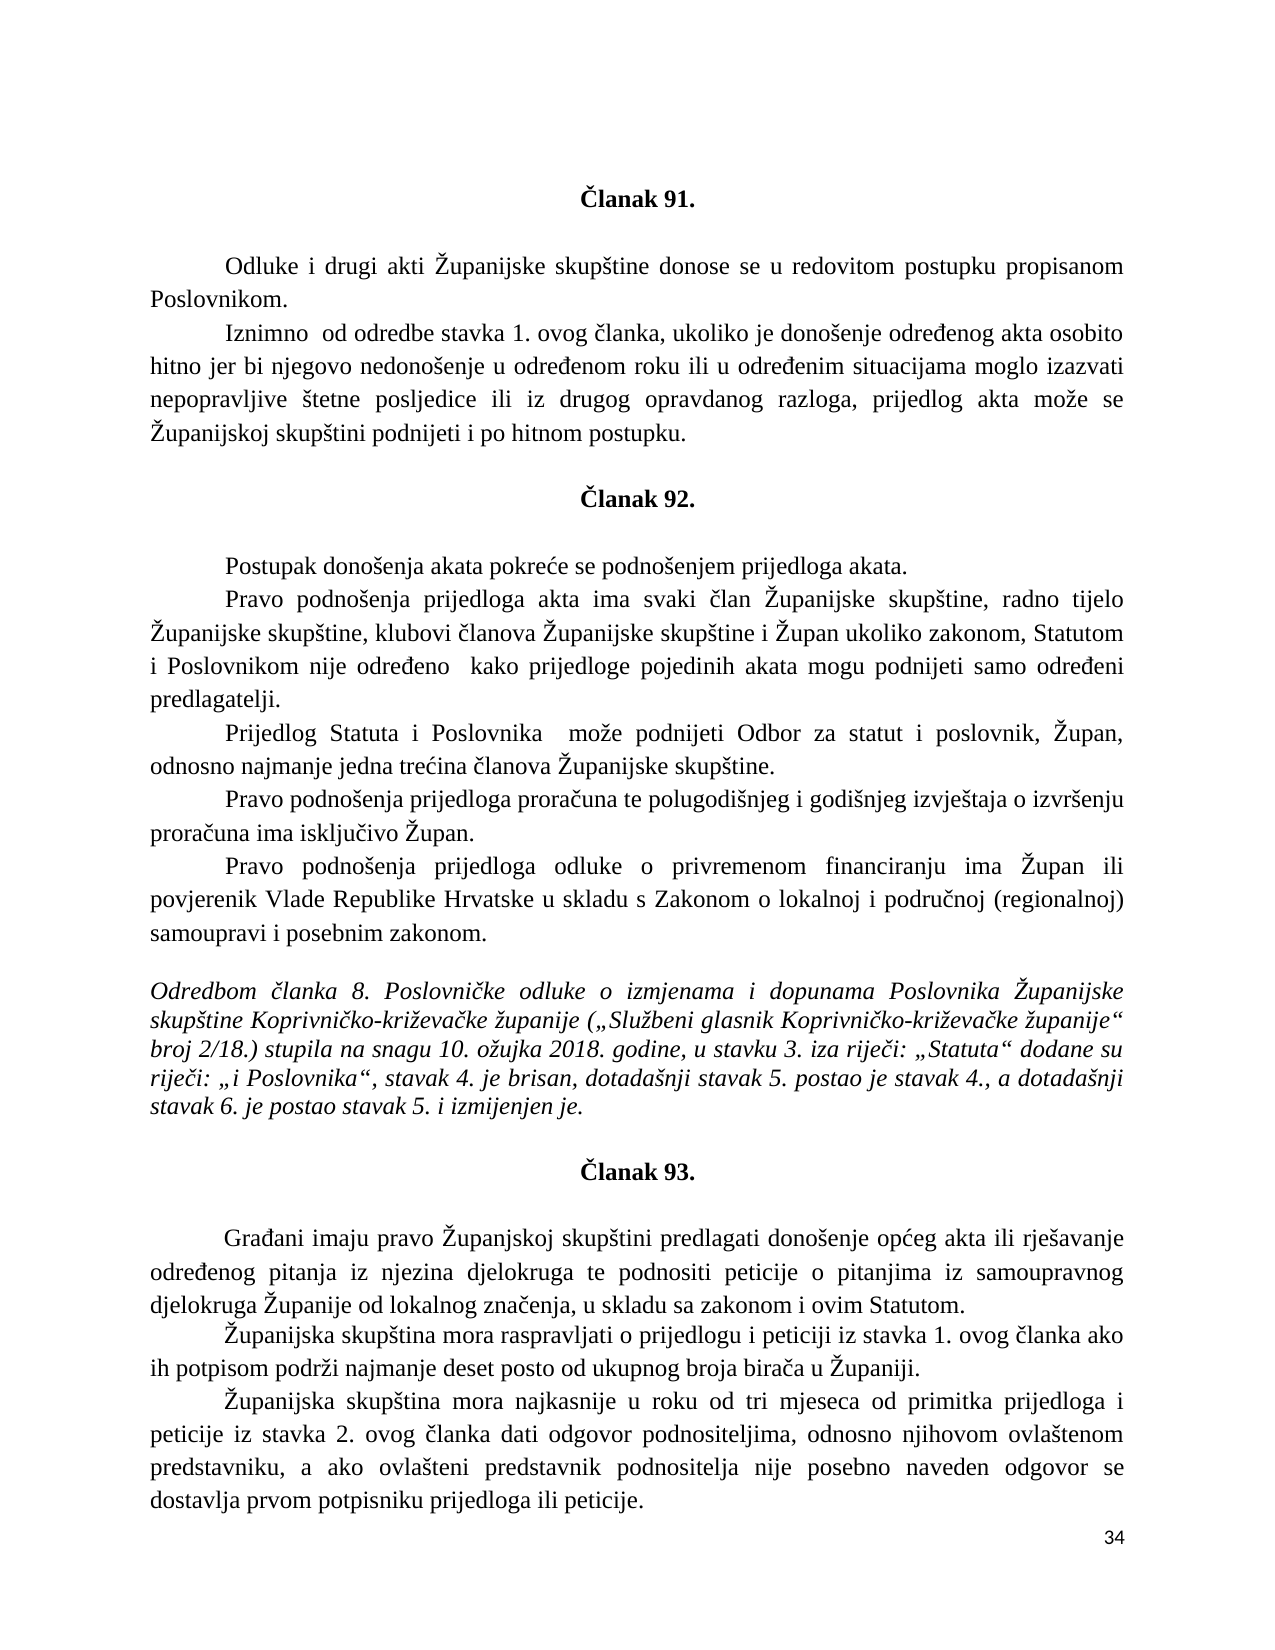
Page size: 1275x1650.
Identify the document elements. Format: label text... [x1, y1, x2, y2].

text Županijska skupština mora raspravljati o prijedlogu i peticiji iz stavka 1. ovog članka ako ih potpisom podrži najmanje deset posto od ukupnog broja birača u Županiji. [150, 1320, 1125, 1382]
text Županijska skupština mora najkasnije u roku od tri mjeseca od primitka prijedloga i peticije iz stavka 2. ovog članka dati odgovor podnositeljima, odnosno njihovom ovlaštenom predstavniku, a ako ovlašteni predstavnik podnositelja nije posebno naveden odgovor se dostavlja prvom potpisniku prijedloga ili peticije. [150, 1386, 1125, 1514]
text Odredbom članka 8. Poslovničke odluke o izmjenama i dopunama Poslovnika Županijske skupštine Koprivničko-križevačke županije („Službeni glasnik Koprivničko-križevačke županije“ broj 2/18.) stupila na snagu 10. ožujka 2018. godine, u stavku 3. iza riječi: „Statuta“ dodane su riječi: „i Poslovnika“, stavak 4. je brisan, dotadašnji stavak 5. postao je stavak 4., a dotadašnji stavak 6. je postao stavak 5. i izmijenjen je. [150, 976, 1125, 1120]
text Pravo podnošenja prijedloga proračuna te polugodišnjeg i godišnjeg izvještaja o izvršenju proračuna ima isključivo Župan. [150, 781, 1125, 848]
text Prijedlog Statuta i Poslovnika može podnijeti Odbor za statut i poslovnik, Župan, odnosno najmanje jedna trećina članova Županijske skupštine. [150, 714, 1125, 781]
text Članak 91. [150, 181, 1125, 214]
text Građani imaju pravo Županjskoj skupštini predlagati donošenje općeg akta ili rješavanje određenog pitanja iz njezina djelokruga te podnositi peticije o pitanjima iz samoupravnog djelokruga Županije od lokalnog značenja, u skladu sa zakonom i ovim Statutom. [150, 1220, 1125, 1320]
text Pravo podnošenja prijedloga akta ima svaki član Županijske skupštine, radno tijelo Županijske skupštine, klubovi članova Županijske skupštine i Župan ukoliko zakonom, Statutom i Poslovnikom nije određeno kako prijedloge pojedinih akata mogu podnijeti samo određeni predlagatelji. [150, 581, 1125, 714]
text Odluke i drugi akti Županijske skupštine donose se u redovitom postupku propisanom Poslovnikom. [150, 248, 1125, 314]
text Postupak donošenja akata pokreće se podnošenjem prijedloga akata. [150, 548, 1125, 581]
text Članak 92. [150, 481, 1125, 514]
text Pravo podnošenja prijedloga odluke o privremenom financiranju ima Župan ili povjerenik Vlade Republike Hrvatske u skladu s Zakonom o lokalnoj i područnoj (regionalnoj) samoupravi i posebnim zakonom. [150, 848, 1125, 948]
text Iznimno od odredbe stavka 1. ovog članka, ukoliko je donošenje određenog akta osobito hitno jer bi njegovo nedonošenje u određenom roku ili u određenim situacijama moglo izazvati nepopravljive štetne posljedice ili iz drugog opravdanog razloga, prijedlog akta može se Županijskoj skupštini podnijeti i po hitnom postupku. [150, 314, 1125, 448]
text Članak 93. [150, 1153, 1125, 1187]
